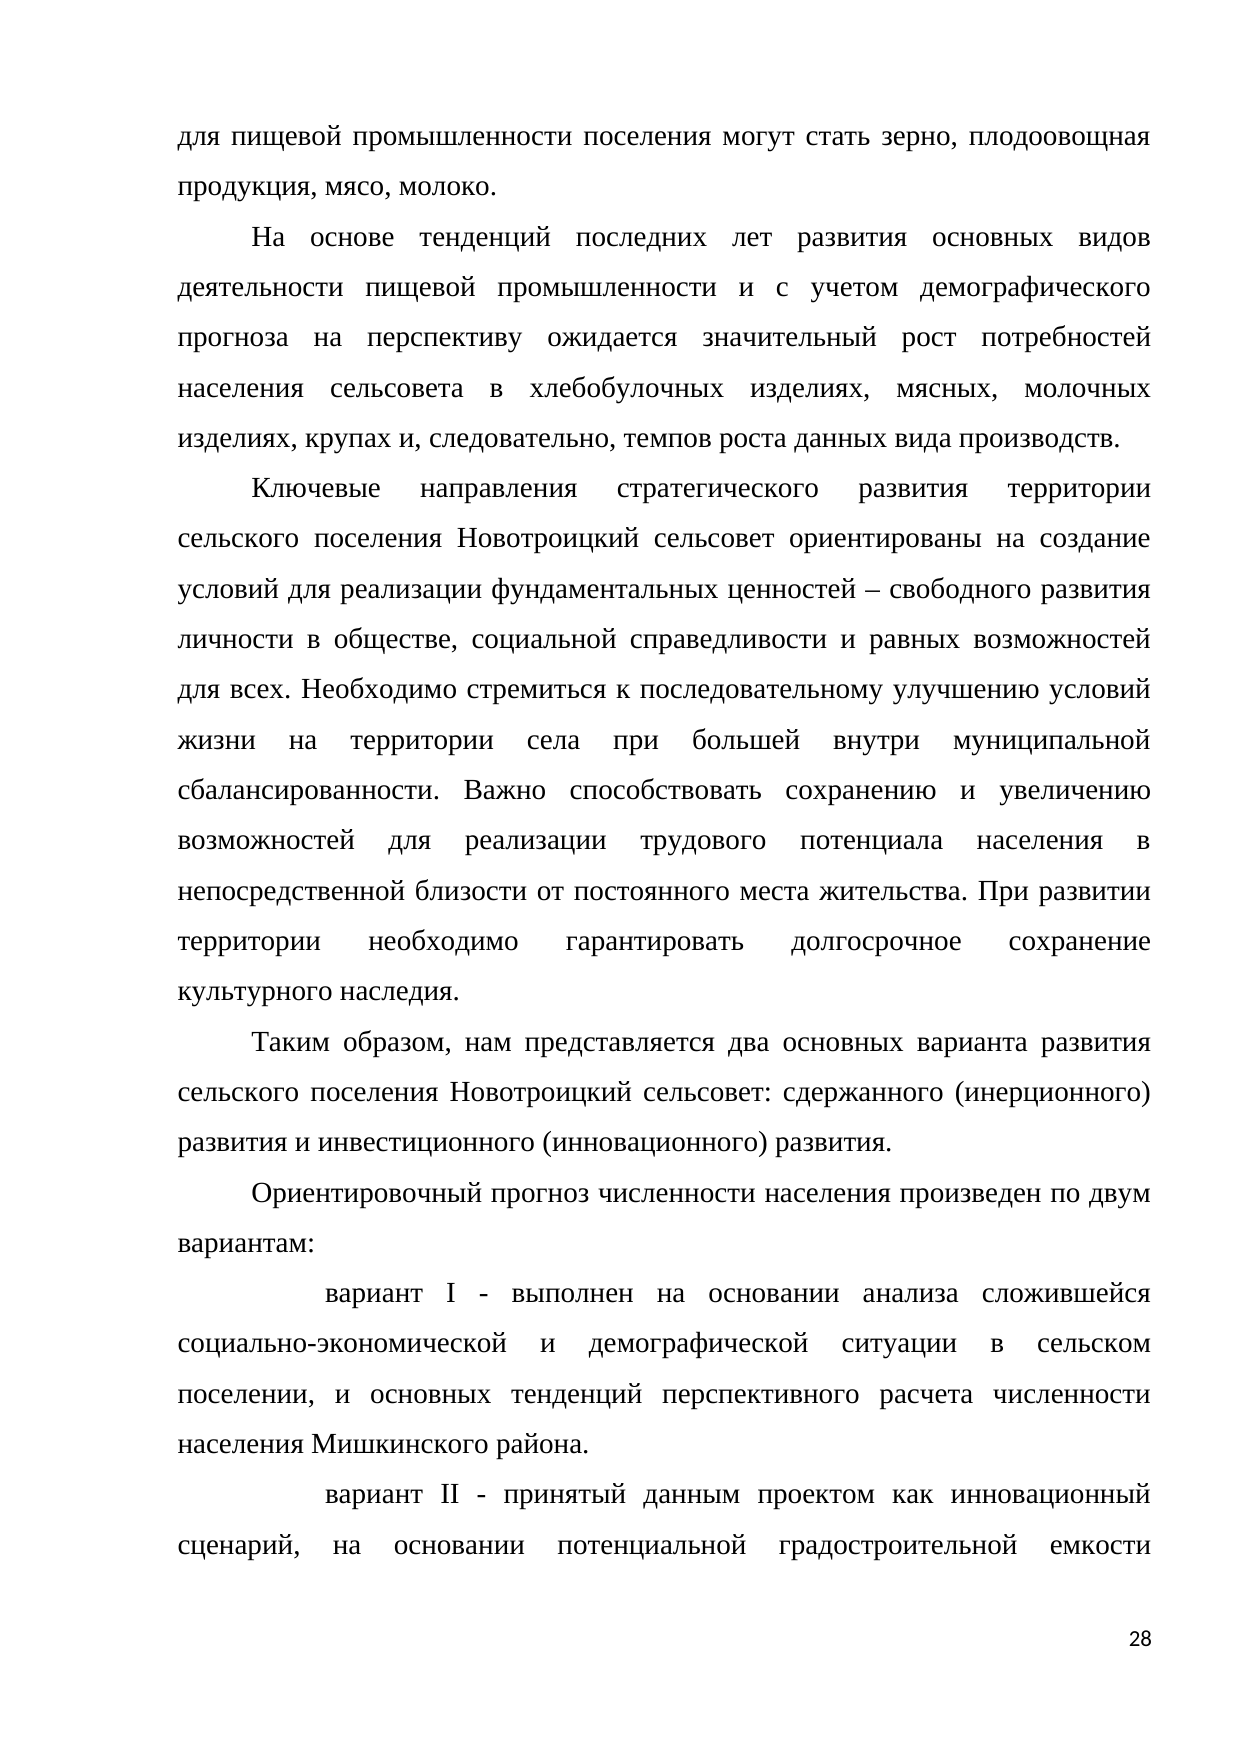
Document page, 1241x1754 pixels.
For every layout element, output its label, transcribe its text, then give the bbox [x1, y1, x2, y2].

text  вариант I - выполнен на основании анализа сложившейся социально-экономической и демографической ситуации в сельском поселении, и основных тенденций перспективного расчета численности населения Мишкинского района. [177, 1275, 1152, 1460]
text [177, 1477, 1152, 1560]
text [177, 118, 1152, 202]
text На основе тенденций последних лет развития основных видов деятельности пищевой промышленности и с учетом демографического прогноза на перспективу ожидается значительный рост потребностей населения сельсовета в хлебобулочных изделиях, мясных, молочных изделиях, крупах и, следовательно, темпов роста данных вида производств. [177, 219, 1152, 453]
text Ориентировочный прогноз численности населения произведен по двум вариантам: [177, 1175, 1152, 1258]
text Ключевые направления стратегического развития территории сельского поселения Новотроицкий сельсовет ориентированы на создание условий для реализации фундаментальных ценностей – свободного развития личности в обществе, социальной справедливости и равных возможностей для всех. Необходимо стремиться к последовательному улучшению условий жизни на территории села при большей внутри муниципальной сбалансированности. Важно способствовать сохранению и увеличению возможностей для реализации трудового потенциала населения в непосредственной близости от постоянного места жительства. При развитии территории необходимо гарантировать долгосрочное сохранение культурного наследия. [177, 470, 1152, 1007]
text Таким образом, нам представляется два основных варианта развития сельского поселения Новотроицкий сельсовет: сдержанного (инерционного) развития и инвестиционного (инновационного) развития. [177, 1024, 1152, 1158]
